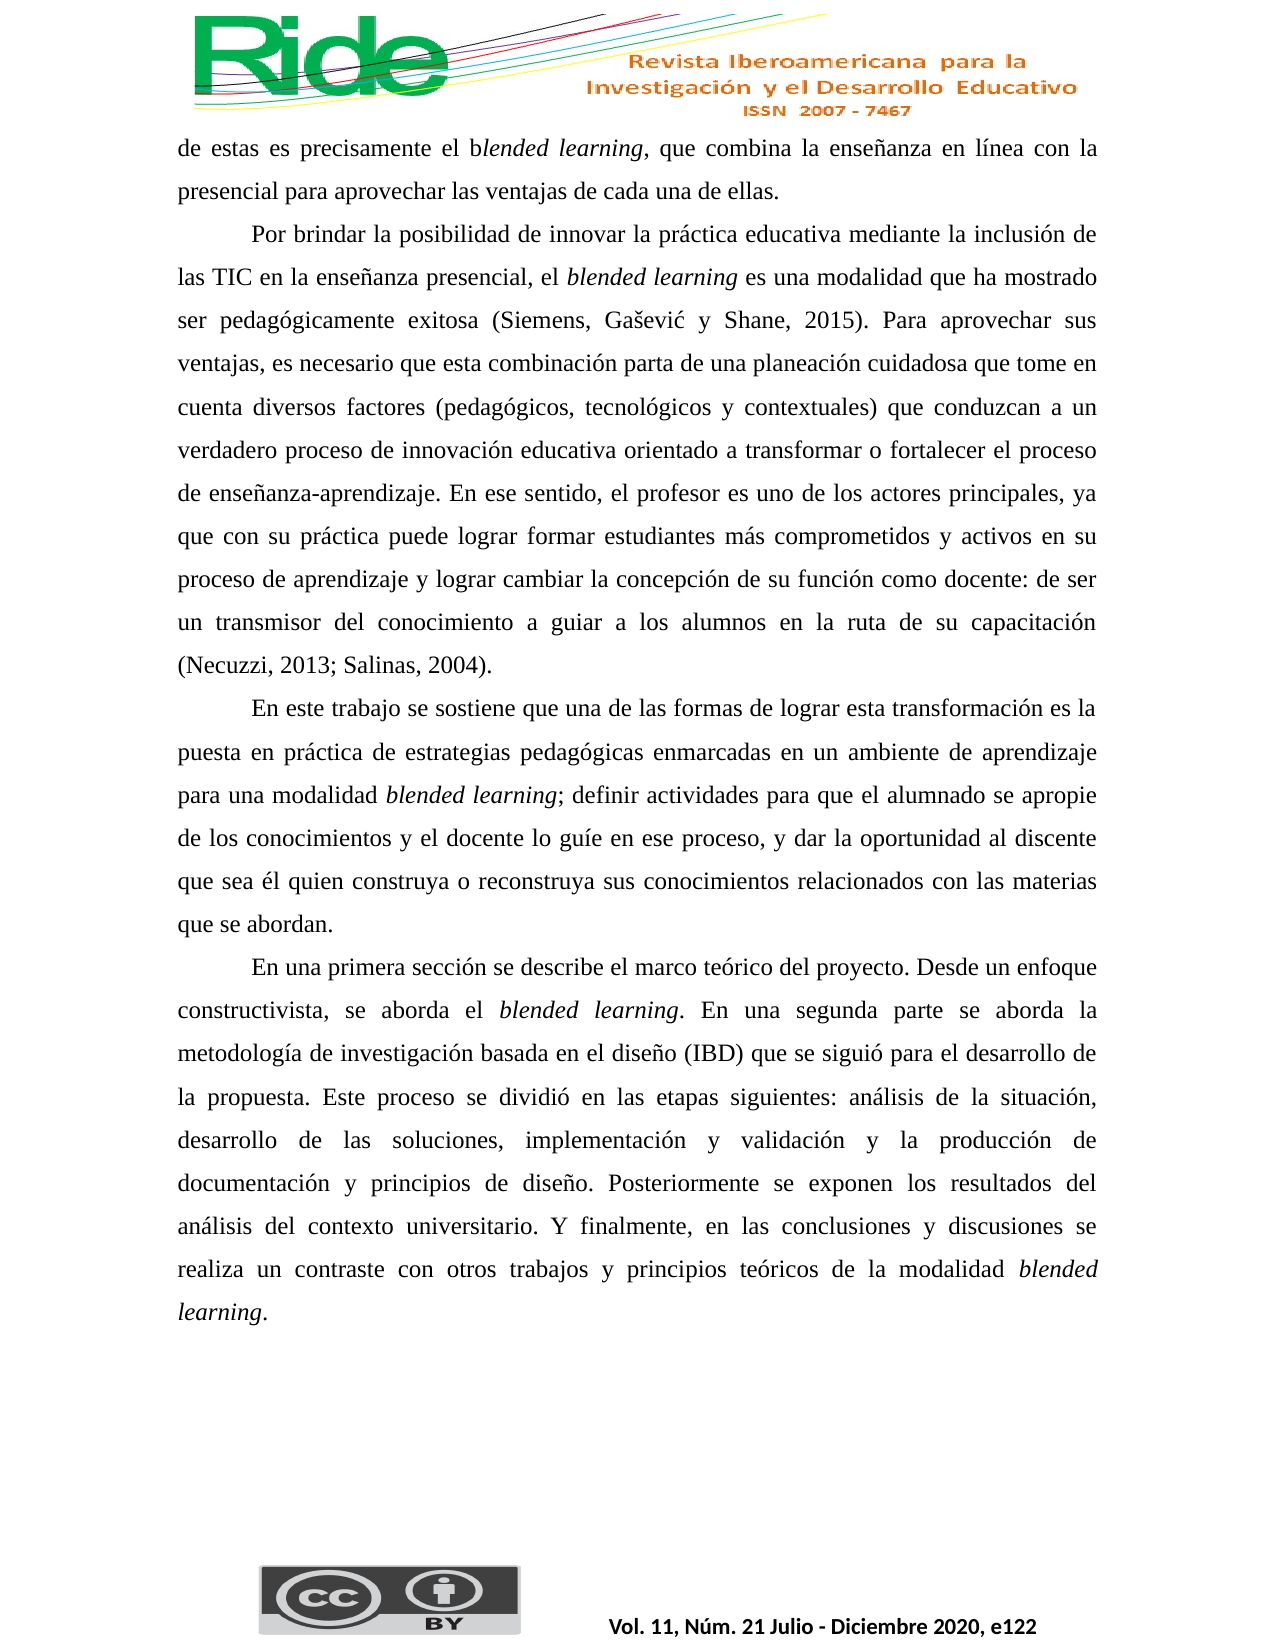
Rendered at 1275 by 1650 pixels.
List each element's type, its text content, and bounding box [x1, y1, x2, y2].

text Por brindar la posibilidad de innovar la práctica educativa mediante la inclusión de las TIC en la enseñanza presencial, el blended learning es una modalidad que ha mostrado ser pedagógicamente exitosa (Siemens, Gašević y Shane, 2015). Para aprovechar sus ventajas, es necesario que esta combinación parta de una planeación cuidadosa que tome en cuenta diversos factores (pedagógicos, tecnológicos y contextuales) que conduzcan a un verdadero proceso de innovación educativa orientado a transformar o fortalecer el proceso de enseñanza-aprendizaje. En ese sentido, el profesor es uno de los actores principales, ya que con su práctica puede lograr formar estudiantes más comprometidos y activos en su proceso de aprendizaje y lograr cambiar la concepción de su función como docente: de ser un transmisor del conocimiento a guiar a los alumnos en la ruta de su capacitación (Necuzzi, 2013; Salinas, 2004). [177, 219, 1098, 679]
text En una primera sección se describe el marco teórico del proyecto. Desde un enfoque constructivista, se aborda el blended learning. En una segunda parte se aborda la metodología de investigación basada en el diseño (IBD) que se siguió para el desarrollo de la propuesta. Este proceso se dividió en las etapas siguientes: análisis de la situación, desarrollo de las soluciones, implementación y validación y la producción de documentación y principios de diseño. Posteriormente se exponen los resultados del análisis del contexto universitario. Y finalmente, en las conclusiones y discusiones se realiza un contraste con otros trabajos y principios teóricos de la modalidad blended learning. [177, 952, 1098, 1326]
picture [258, 1565, 521, 1635]
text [177, 133, 1098, 205]
picture [194, 14, 1081, 119]
text En este trabajo se sostiene que una de las formas de lograr esta transformación es la puesta en práctica de estrategias pedagógicas enmarcadas en un ambiente de aprendizaje para una modalidad blended learning; definir actividades para que el alumnado se apropie de los conocimientos y el docente lo guíe en ese proceso, y dar la oportunidad al discente que sea él quien construya o reconstruya sus conocimientos relacionados con las materias que se abordan. [177, 693, 1098, 938]
